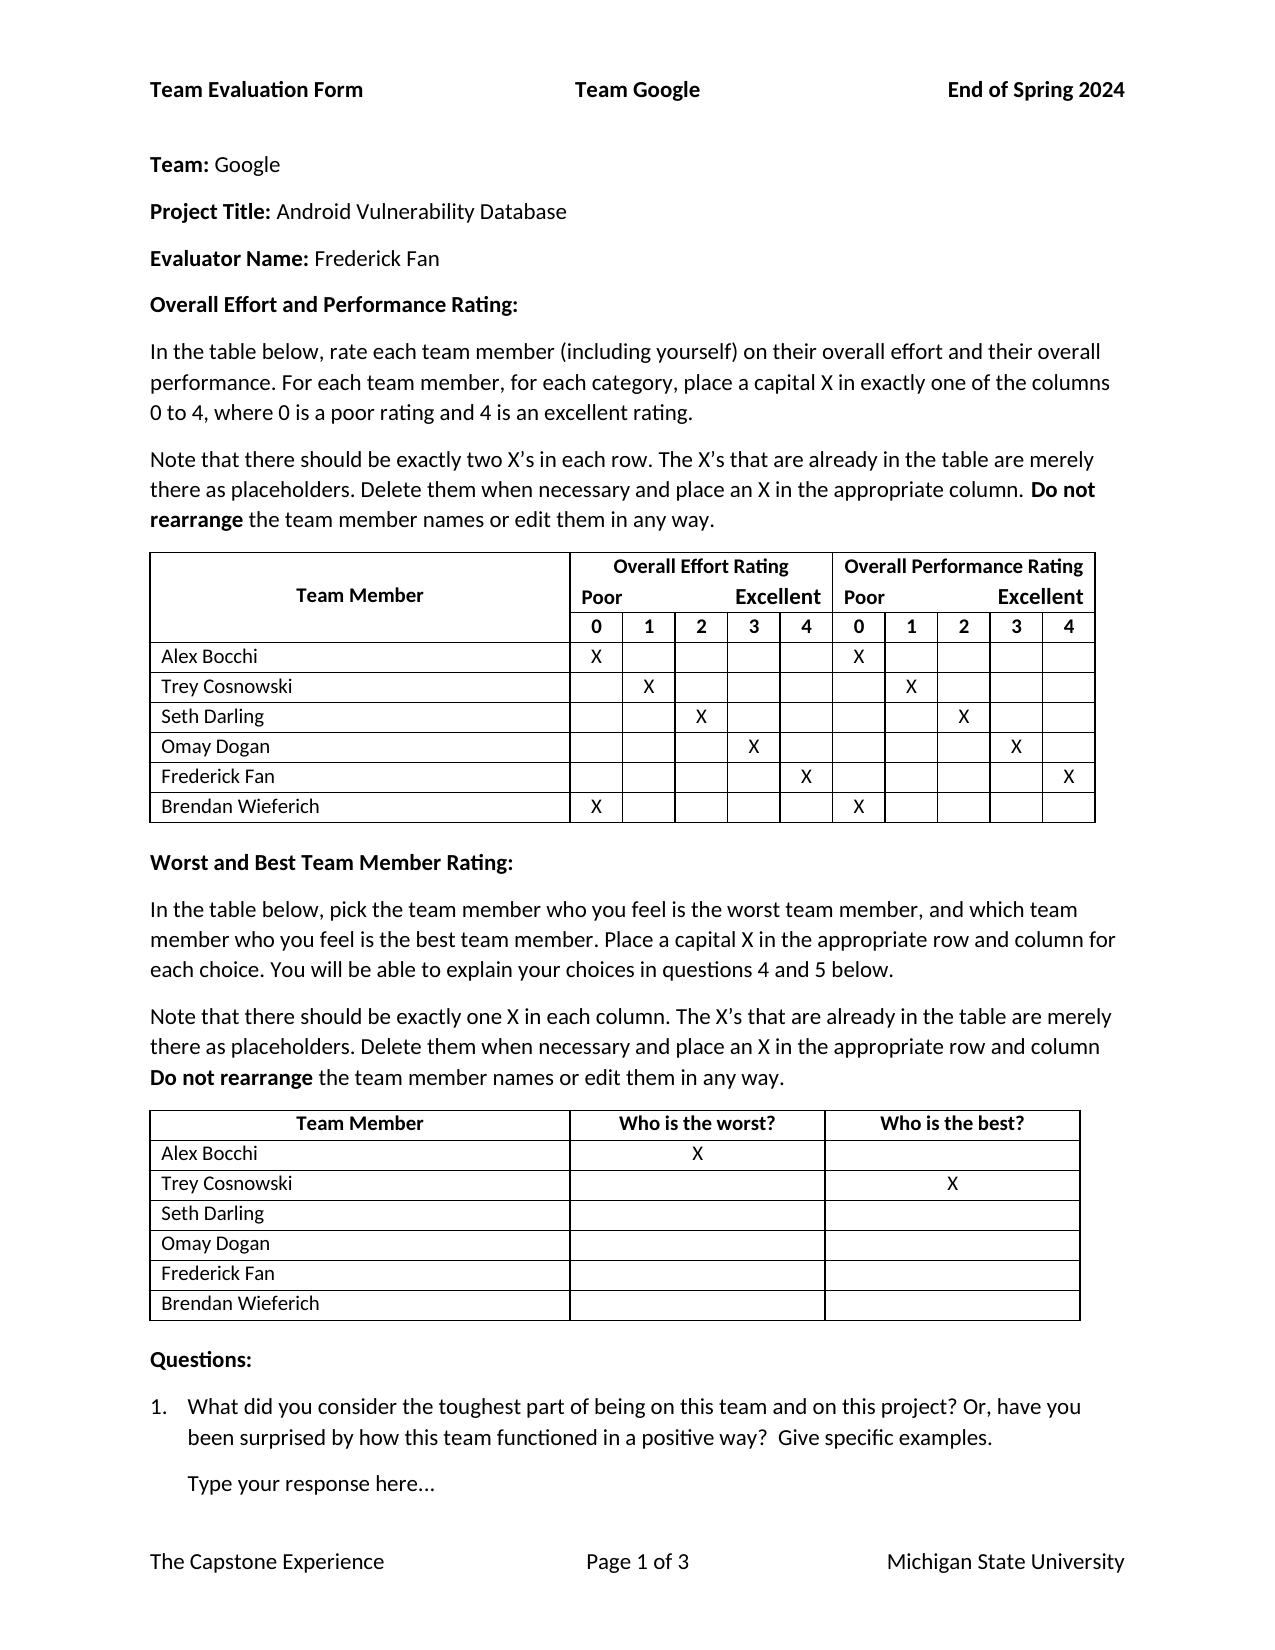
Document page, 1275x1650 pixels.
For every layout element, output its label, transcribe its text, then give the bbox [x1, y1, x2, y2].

table_cell [833, 733, 884, 762]
table_cell [826, 1291, 1079, 1319]
table_cell [676, 793, 727, 822]
subtitle Overall Effort and Performance Rating: [150, 291, 1125, 319]
subtitle Evaluator Name: Frederick Fan [150, 244, 1125, 272]
table_cell 4 [1043, 613, 1094, 642]
table_cell X [571, 1141, 824, 1169]
table_cell Poor Excellent [571, 582, 832, 612]
table_cell [1043, 793, 1094, 822]
table_cell [571, 1261, 824, 1289]
table_header Who is the best? [826, 1111, 1079, 1139]
table_cell [938, 643, 989, 672]
table_cell Trey Cosnowski [151, 1171, 569, 1199]
table_cell 2 [676, 613, 727, 642]
table_cell 4 [781, 613, 832, 642]
table_cell [781, 793, 832, 822]
table_cell [781, 643, 832, 672]
table_cell X [886, 673, 937, 702]
table_cell [623, 733, 674, 762]
subtitle Team: Google [150, 150, 1125, 178]
table_cell [728, 643, 779, 672]
table_cell [623, 793, 674, 822]
table_cell [781, 703, 832, 732]
table_cell [826, 1201, 1079, 1229]
table_cell [1043, 673, 1094, 702]
table_cell [728, 703, 779, 732]
table_header Who is the worst? [571, 1111, 824, 1139]
table_cell [571, 1201, 824, 1229]
table_cell Seth Darling [151, 1201, 569, 1229]
table_cell X [571, 793, 622, 822]
table_cell 0 [833, 613, 884, 642]
table_cell Seth Darling [151, 703, 569, 732]
table_cell Team Member [151, 582, 569, 612]
table_cell Brendan Wieferich [151, 1291, 569, 1319]
table_cell [886, 793, 937, 822]
table_cell [1043, 733, 1094, 762]
table_cell [991, 763, 1042, 792]
table_cell Brendan Wieferich [151, 793, 569, 822]
table_cell X [938, 703, 989, 732]
table_cell [151, 612, 569, 642]
table_cell [938, 733, 989, 762]
table_cell [571, 733, 622, 762]
subtitle Worst and Best Team Member Rating: [150, 848, 1125, 876]
text Note that there should be exactly one X in each column. The X’s that are already in the table are merely there as placeholders. Delete them when necessary and place an X in the appropriate row and column Do not rearrange the team member names or edit them in any way. [150, 1002, 1125, 1091]
table_header Overall Effort Rating [571, 553, 832, 582]
table_cell Alex Bocchi [151, 643, 569, 672]
table_cell [571, 673, 622, 702]
text What did you consider the toughest part of being on this team and on this project? Or, have you been surprised by how this team functioned in a positive way? Give specific examples. [150, 1392, 1125, 1451]
table_cell 3 [728, 613, 779, 642]
table_cell Trey Cosnowski [151, 673, 569, 702]
table_cell [833, 703, 884, 732]
table_cell Alex Bocchi [151, 1141, 569, 1169]
table_cell [676, 733, 727, 762]
table_cell [886, 703, 937, 732]
table_cell [571, 703, 622, 732]
table_cell X [728, 733, 779, 762]
table_cell [991, 643, 1042, 672]
table_cell [833, 673, 884, 702]
table_cell [571, 1171, 824, 1199]
table_cell [676, 643, 727, 672]
table_cell 1 [623, 613, 674, 642]
table_cell [623, 703, 674, 732]
text Note that there should be exactly two X’s in each row. The X’s that are already in the table are merely there as placeholders. Delete them when necessary and place an X in the appropriate column. Do not rearrange the team member names or edit them in any way. [150, 445, 1125, 533]
table_cell [991, 673, 1042, 702]
table_cell [886, 733, 937, 762]
subtitle Project Title: Android Vulnerability Database [150, 197, 1125, 225]
table_cell [676, 673, 727, 702]
table_cell [571, 763, 622, 792]
table_cell X [623, 673, 674, 702]
table_cell Poor Excellent [833, 582, 1094, 612]
text In the table below, pick the team member who you feel is the worst team member, and which team member who you feel is the best team member. Place a capital X in the appropriate row and column for each choice. You will be able to explain your choices in questions 4 and 5 below. [150, 895, 1125, 983]
table_cell X [1043, 763, 1094, 792]
table_cell [571, 1291, 824, 1319]
table_cell [938, 763, 989, 792]
table_cell 3 [991, 613, 1042, 642]
table_cell [1043, 703, 1094, 732]
table_cell [826, 1141, 1079, 1169]
table_cell X [781, 763, 832, 792]
table_cell [781, 733, 832, 762]
table_cell 0 [571, 613, 622, 642]
table_cell X [991, 733, 1042, 762]
table_cell [676, 763, 727, 792]
table_cell Omay Dogan [151, 733, 569, 762]
table_header [151, 553, 569, 582]
table_cell Omay Dogan [151, 1231, 569, 1259]
table_header Overall Performance Rating [833, 553, 1094, 582]
table_cell [728, 673, 779, 702]
table_header Team Member [151, 1111, 569, 1139]
table_cell X [571, 643, 622, 672]
table_cell X [676, 703, 727, 732]
table_cell [728, 763, 779, 792]
table_cell [826, 1231, 1079, 1259]
table_cell X [833, 793, 884, 822]
text Type your response here... [187, 1469, 1125, 1498]
subtitle Questions: [150, 1346, 1125, 1374]
table_cell [991, 793, 1042, 822]
table_cell [886, 643, 937, 672]
table_cell Frederick Fan [151, 1261, 569, 1289]
table_cell [1043, 643, 1094, 672]
table_cell [781, 673, 832, 702]
table_cell 2 [938, 613, 989, 642]
table_cell [623, 763, 674, 792]
table_cell 1 [886, 613, 937, 642]
table_cell [826, 1261, 1079, 1289]
table_cell [571, 1231, 824, 1259]
table_cell [938, 673, 989, 702]
text In the table below, rate each team member (including yourself) on their overall effort and their overall performance. For each team member, for each category, place a capital X in exactly one of the columns 0 to 4, where 0 is a poor rating and 4 is an excellent rating. [150, 337, 1125, 426]
table_cell [833, 763, 884, 792]
table_cell [623, 643, 674, 672]
table_cell X [826, 1171, 1079, 1199]
table_cell [886, 763, 937, 792]
table_cell [728, 793, 779, 822]
table_cell Frederick Fan [151, 763, 569, 792]
table_cell X [833, 643, 884, 672]
table_cell [991, 703, 1042, 732]
table_cell [938, 793, 989, 822]
